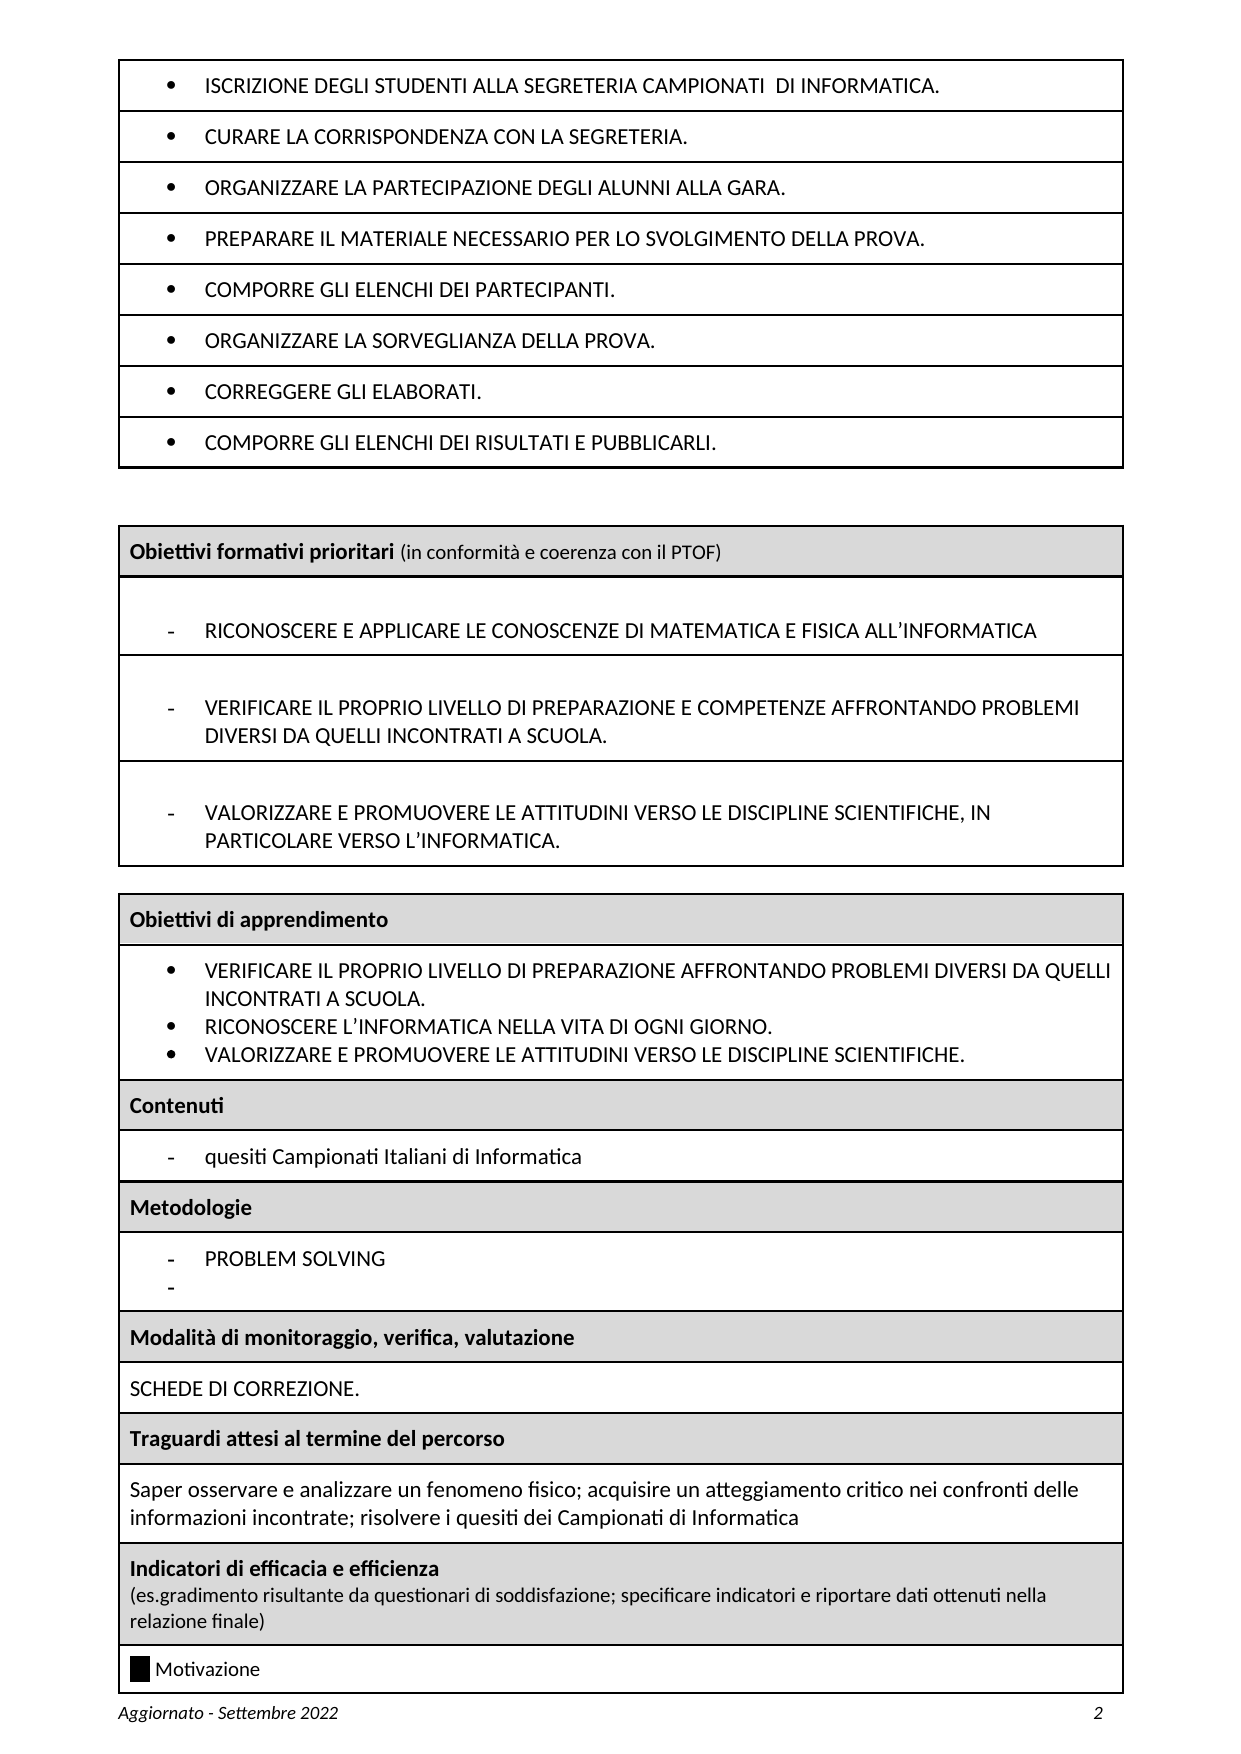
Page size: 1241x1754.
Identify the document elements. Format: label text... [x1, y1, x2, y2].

table_cell SCHEDE DI CORREZIONE. [120, 1363, 1122, 1412]
table_cell Traguardi attesi al termine del percorso [120, 1414, 1122, 1463]
table_cell Saper osservare e analizzare un fenomeno fisico; acquisire un atteggiamento critico nei confronti delle informazioni incontrate; risolvere i quesiti dei Campionati di Informatica [120, 1465, 1122, 1542]
table_header Obiettivi di apprendimento [120, 895, 1122, 943]
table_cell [120, 1646, 1122, 1692]
table_cell VERIFICARE IL PROPRIO LIVELLO DI PREPARAZIONE AFFRONTANDO PROBLEMI DIVERSI DA QUELLI INCONTRATI A SCUOLA. RICONOSCERE L’INFORMATICA NELLA VITA DI OGNI GIORNO. VALORIZZARE E PROMUOVERE LE ATTITUDINI VERSO LE DISCIPLINE SCIENTIFICHE. [120, 946, 1122, 1078]
table_cell ORGANIZZARE LA PARTECIPAZIONE DEGLI ALUNNI ALLA GARA. [120, 163, 1122, 212]
table_cell COMPORRE GLI ELENCHI DEI PARTECIPANTI. [120, 265, 1122, 314]
table_cell VALORIZZARE E PROMUOVERE LE ATTITUDINI VERSO LE DISCIPLINE SCIENTIFICHE, IN PARTICOLARE VERSO L’INFORMATICA. [120, 762, 1122, 865]
table_header Obiettivi formativi prioritari (in conformità e coerenza con il PTOF) [120, 527, 1122, 575]
table_cell CURARE LA CORRISPONDENZA CON LA SEGRETERIA. [120, 112, 1122, 161]
table_cell VERIFICARE IL PROPRIO LIVELLO DI PREPARAZIONE E COMPETENZE AFFRONTANDO PROBLEMI DIVERSI DA QUELLI INCONTRATI A SCUOLA. [120, 656, 1122, 760]
table_cell COMPORRE GLI ELENCHI DEI RISULTATI E PUBBLICARLI. [120, 418, 1122, 466]
table_cell PREPARARE IL MATERIALE NECESSARIO PER LO SVOLGIMENTO DELLA PROVA. [120, 214, 1122, 263]
table_cell quesiti Campionati Italiani di Informatica [120, 1131, 1122, 1180]
table_cell Metodologie [120, 1183, 1122, 1231]
table_cell RICONOSCERE E APPLICARE LE CONOSCENZE DI MATEMATICA E FISICA ALL’INFORMATICA [120, 578, 1122, 654]
table_cell Contenuti [120, 1081, 1122, 1129]
table_cell PROBLEM SOLVING [120, 1233, 1122, 1310]
table_cell Modalità di monitoraggio, verifica, valutazione [120, 1312, 1122, 1361]
table_cell ORGANIZZARE LA SORVEGLIANZA DELLA PROVA. [120, 316, 1122, 364]
table_cell ISCRIZIONE DEGLI STUDENTI ALLA SEGRETERIA CAMPIONATI DI INFORMATICA. [120, 61, 1122, 110]
table_cell Indicatori di efficacia e efficienza (es.gradimento risultante da questionari di soddisfazione; specificare indicatori e riportare dati ottenuti nella relazione finale) [120, 1544, 1122, 1644]
table_cell CORREGGERE GLI ELABORATI. [120, 367, 1122, 416]
